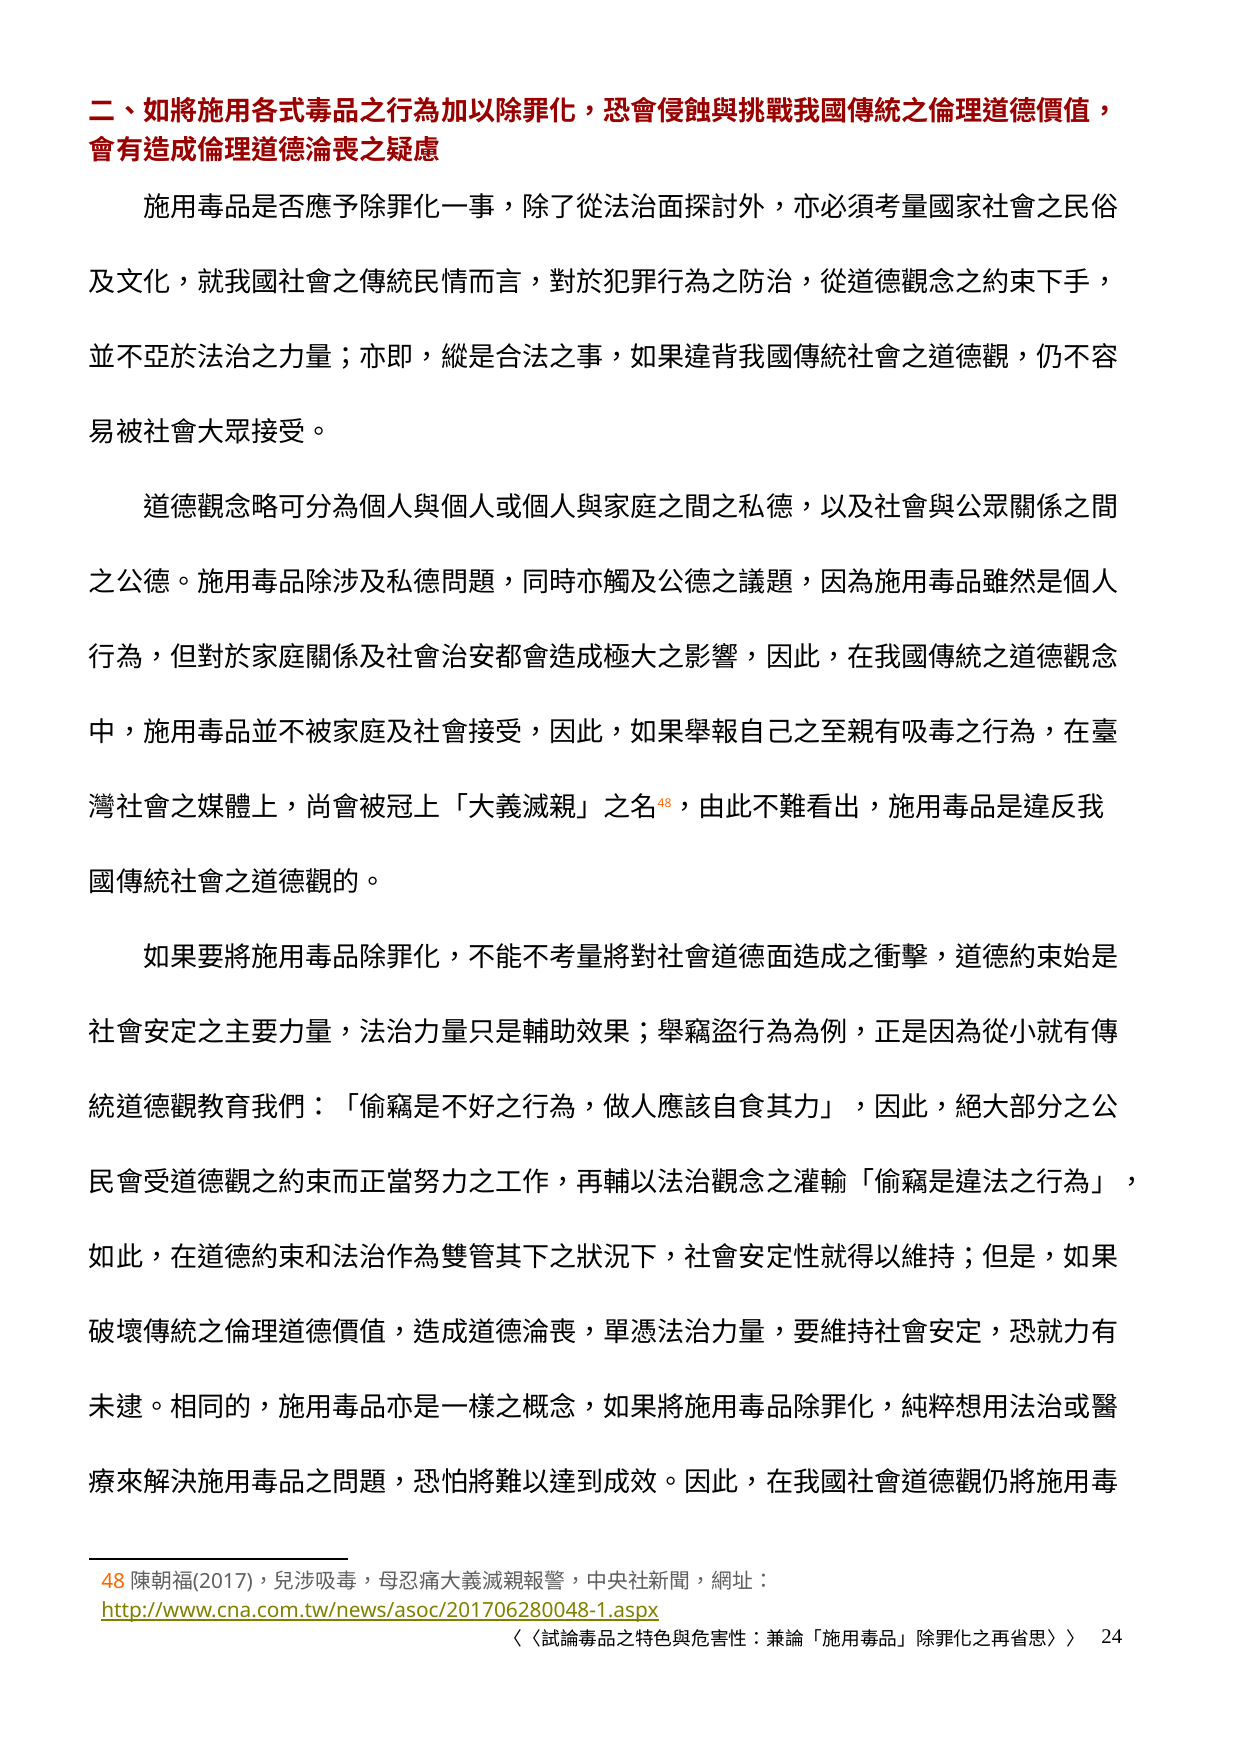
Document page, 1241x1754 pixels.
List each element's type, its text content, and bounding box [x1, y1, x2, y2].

text 施用毒品是否應予除罪化一事，除了從法治面探討外，亦必須考量國家社會之民俗及文化，就我國社會之傳統民情而言，對於犯罪行為之防治，從道德觀念之約束下手，並不亞於法治之力量；亦即，縱是合法之事，如果違背我國傳統社會之道德觀，仍不容易被社會大眾接受。 [89, 167, 1122, 467]
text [89, 917, 1122, 1517]
text 道德觀念略可分為個人與個人或個人與家庭之間之私德，以及社會與公眾關係之間之公德。施用毒品除涉及私德問題，同時亦觸及公德之議題，因為施用毒品雖然是個人行為，但對於家庭關係及社會治安都會造成極大之影響，因此，在我國傳統之道德觀念中，施用毒品並不被家庭及社會接受，因此，如果舉報自己之至親有吸毒之行為，在臺灣社會之媒體上，尚會被冠上「大義滅親」之名，由此不難看出，施用毒品是違反我國傳統社會之道德觀的。 [89, 467, 1122, 917]
subtitle 二、如將施用各式毒品之行為加以除罪化，恐會侵蝕與挑戰我國傳統之倫理道德價值，會有造成倫理道德淪喪之疑慮 [89, 89, 1122, 167]
